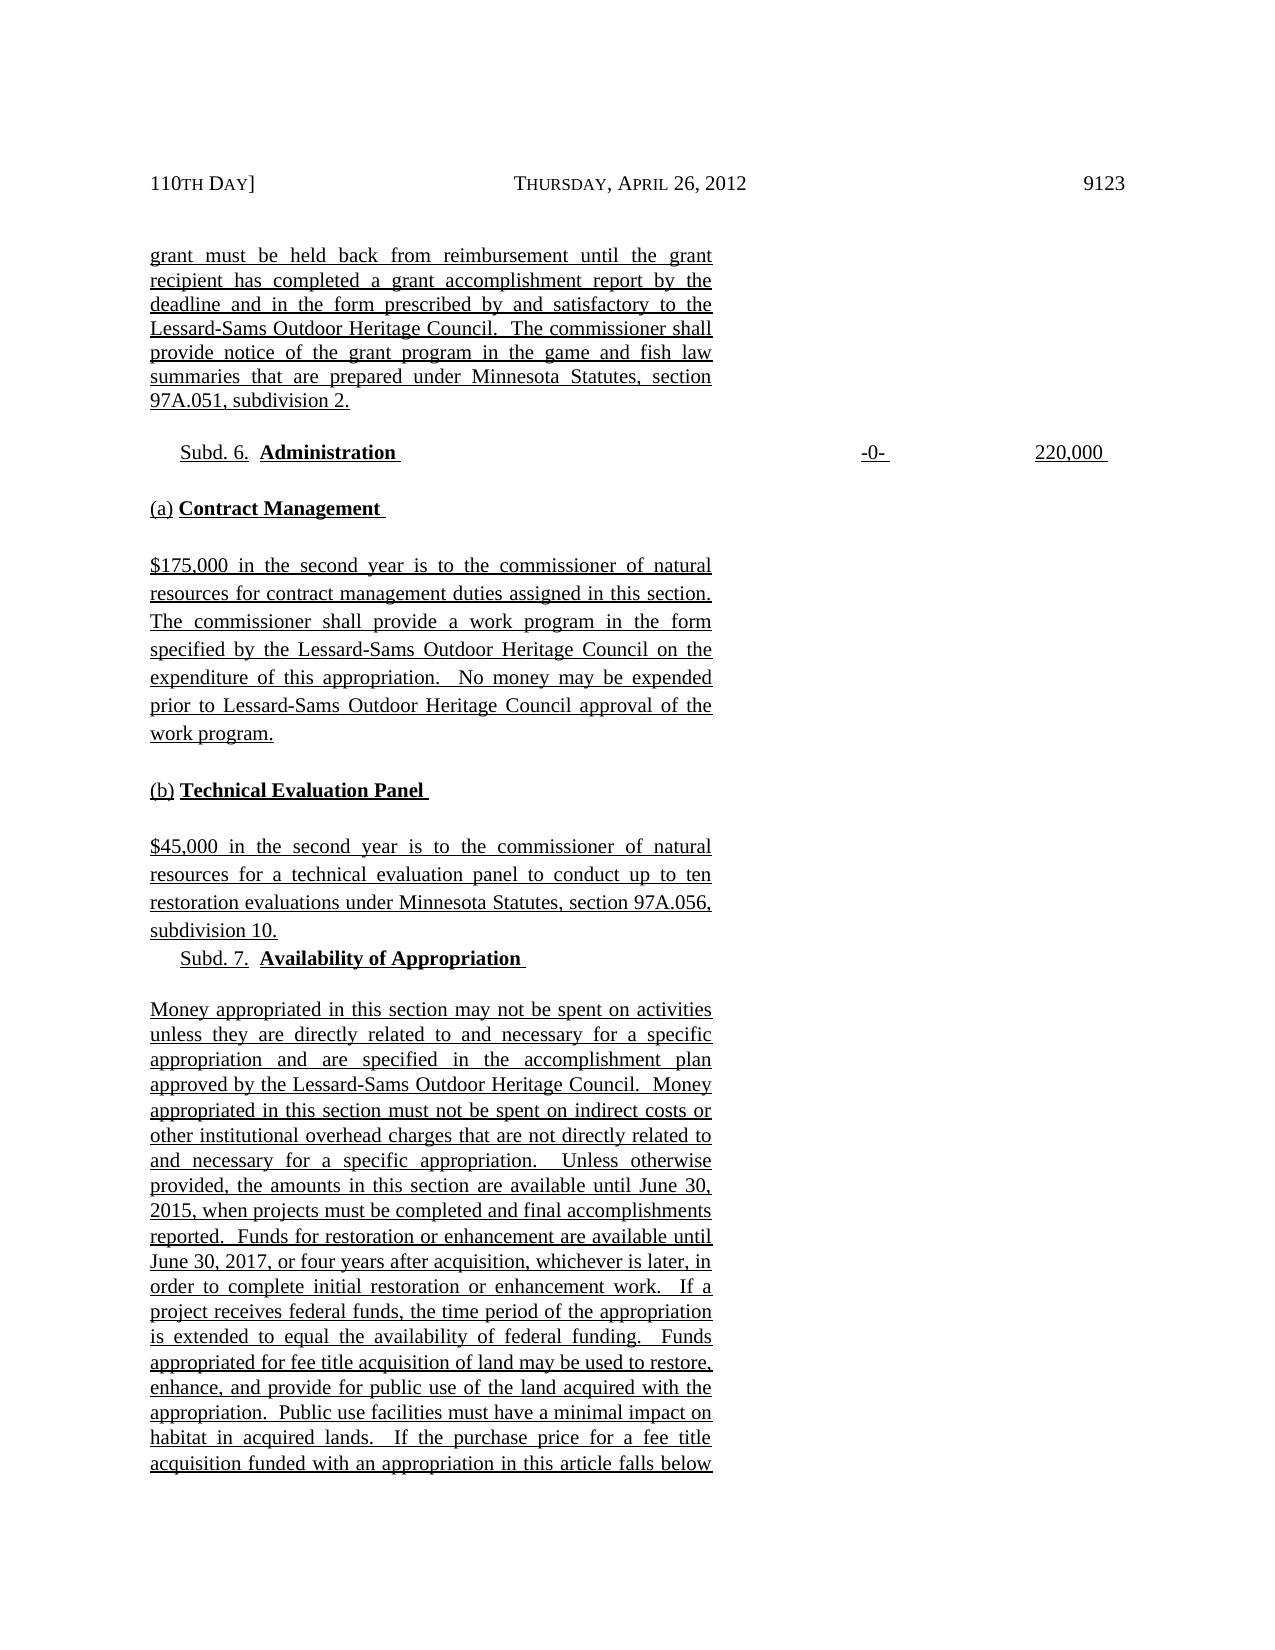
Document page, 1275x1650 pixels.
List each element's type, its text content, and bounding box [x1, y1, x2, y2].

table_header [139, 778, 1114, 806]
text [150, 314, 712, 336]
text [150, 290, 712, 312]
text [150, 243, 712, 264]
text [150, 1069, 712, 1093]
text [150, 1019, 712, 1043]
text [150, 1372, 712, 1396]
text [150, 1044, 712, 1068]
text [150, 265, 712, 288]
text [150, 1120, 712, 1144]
text $45,000 in the second year is to the commissioner of natural resources for a technical evaluation panel to conduct up to ten restoration evaluations under Minnesota Statutes, section 97A.056, subdivision 10. [150, 912, 712, 942]
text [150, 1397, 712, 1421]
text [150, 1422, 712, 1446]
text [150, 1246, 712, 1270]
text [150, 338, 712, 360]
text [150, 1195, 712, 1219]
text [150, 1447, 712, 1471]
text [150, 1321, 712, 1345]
text $45,000 in the second year is to the commissioner of natural resources for a technical evaluation panel to conduct up to ten restoration evaluations under Minnesota Statutes, section 97A.056, subdivision 10. [150, 856, 712, 883]
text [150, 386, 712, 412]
text $45,000 in the second year is to the commissioner of natural resources for a technical evaluation panel to conduct up to ten restoration evaluations under Minnesota Statutes, section 97A.056, subdivision 10. [150, 884, 712, 911]
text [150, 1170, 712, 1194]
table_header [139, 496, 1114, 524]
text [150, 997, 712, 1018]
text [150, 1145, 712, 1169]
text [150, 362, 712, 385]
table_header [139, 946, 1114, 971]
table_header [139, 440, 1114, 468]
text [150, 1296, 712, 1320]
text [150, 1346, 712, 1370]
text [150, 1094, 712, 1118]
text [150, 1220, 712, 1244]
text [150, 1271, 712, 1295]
